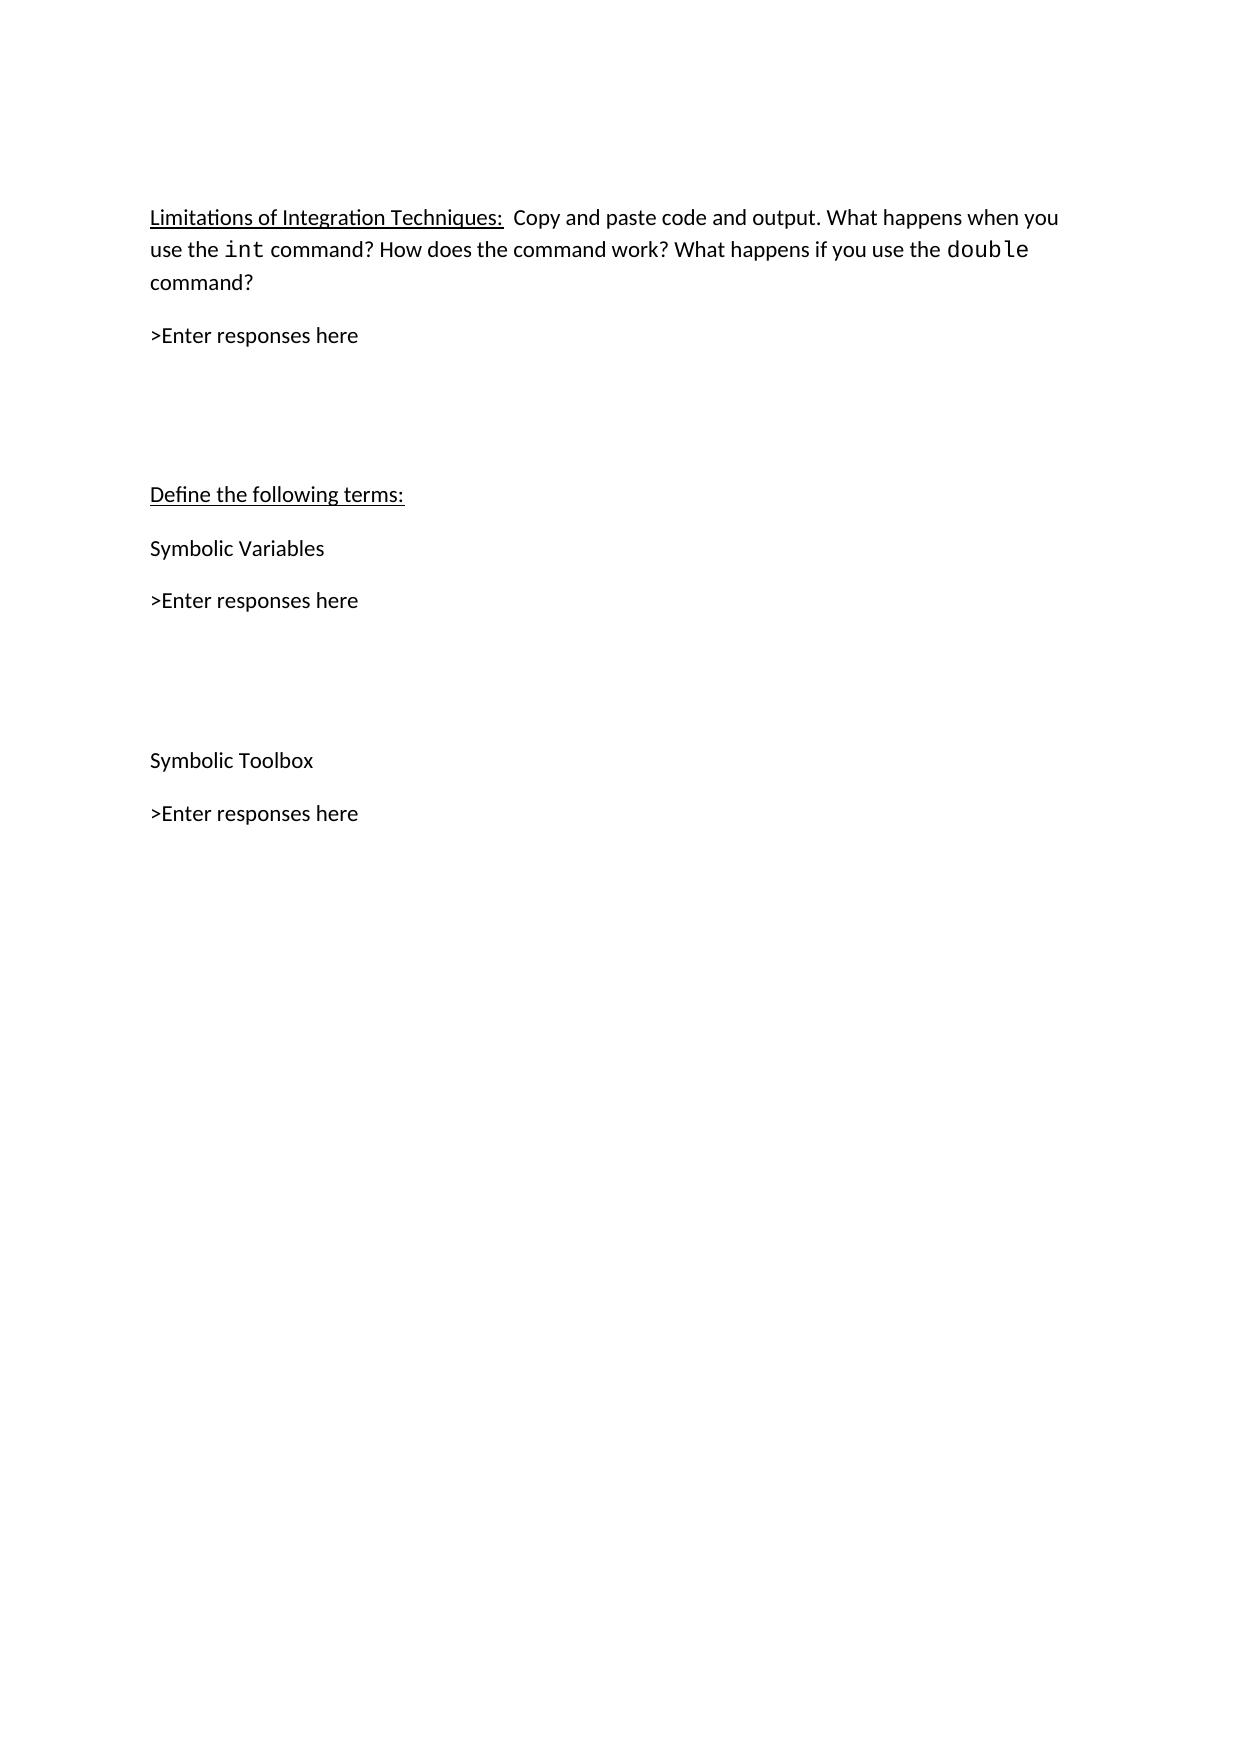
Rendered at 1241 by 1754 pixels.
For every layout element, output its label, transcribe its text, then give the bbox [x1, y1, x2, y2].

text Symbolic Variables [150, 534, 1090, 562]
text >Enter responses here [150, 322, 1090, 349]
text Limitations of Integration Techniques: Copy and paste code and output. What happens when you use the int command? How does the command work? What happens if you use the double command? [150, 203, 1090, 297]
text >Enter responses here [150, 799, 1090, 827]
text >Enter responses here [150, 587, 1090, 615]
text Define the following terms: [150, 481, 1090, 509]
text Symbolic Toolbox [150, 746, 1090, 774]
